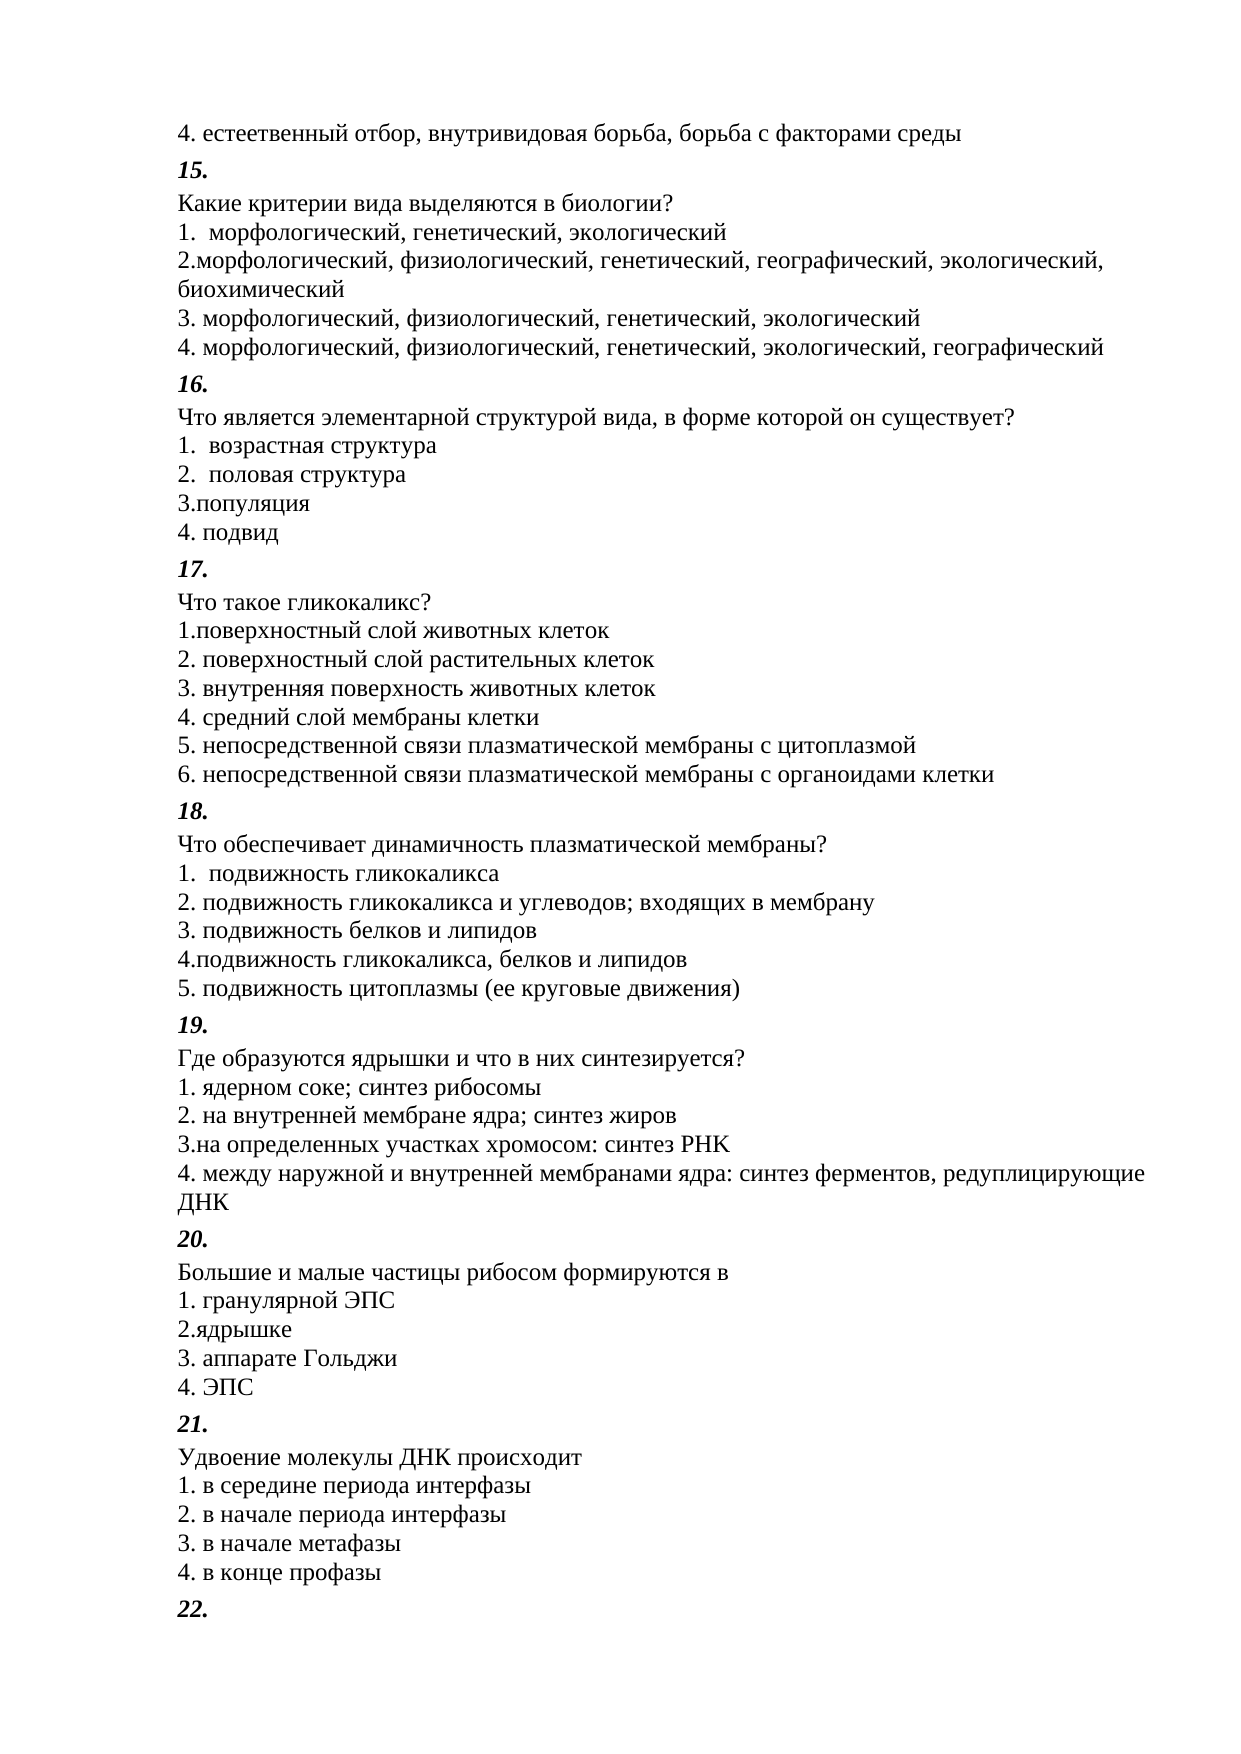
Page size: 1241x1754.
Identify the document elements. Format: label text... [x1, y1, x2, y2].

text 5. подвижность цитоплазмы (ее круговые движения) [177, 973, 1152, 1002]
text 1. ядерном соке; синтез рибосомы [177, 1072, 1152, 1101]
text 4.подвижность гликокаликса, белков и липидов [177, 944, 1152, 973]
text 4. между наружной и внутренней мембранами ядра: синтез ферментов, редуплицирующие ДНК [177, 1158, 1152, 1216]
text 3. подвижность белков и липидов [177, 916, 1152, 944]
text Что является элементарной структурой вида, в форме которой он существует? [177, 402, 1152, 431]
text 16. [177, 369, 1152, 398]
text Что такое гликокаликс? [177, 587, 1152, 616]
text 20. [177, 1224, 1152, 1253]
text Какие критерии вида выделяются в биологии? [177, 188, 1152, 217]
text 15. [177, 155, 1152, 184]
text 21. [177, 1409, 1152, 1438]
text 3.популяция [177, 488, 1152, 517]
text 3.на определенных участках хромосом: синтез PНK [177, 1129, 1152, 1158]
text Что обеспечивает динамичность плазматической мембраны? [177, 829, 1152, 858]
text 4. в конце профазы [177, 1557, 1152, 1586]
text 2. поверхностный слой растительных клеток [177, 644, 1152, 673]
text 18. [177, 796, 1152, 825]
text 1. гранулярной ЭПС [177, 1286, 1152, 1314]
text 22. [177, 1594, 1152, 1623]
text 6. непосредственной связи плазматической мембраны с органоидами клетки [177, 759, 1152, 788]
text 4. средний слой мембраны клетки [177, 702, 1152, 731]
text 19. [177, 1010, 1152, 1039]
text 4. морфологический, физиологический, генетический, экологический, географический [177, 332, 1152, 361]
text 3. в начале метафазы [177, 1528, 1152, 1557]
text 1. в середине периода интерфазы [177, 1471, 1152, 1499]
text 2. в начале периода интерфазы [177, 1499, 1152, 1528]
text 1. морфологический, генетический, экологический [177, 217, 1152, 246]
text 3. аппарате Гольджи [177, 1343, 1152, 1372]
text Удвоение молекулы ДНК происходит [177, 1442, 1152, 1471]
text 2. на внутренней мембране ядра; синтез жиров [177, 1101, 1152, 1129]
text 2.ядрышке [177, 1314, 1152, 1343]
text 4. подвид [177, 517, 1152, 546]
text 5. непосредственной связи плазматической мембраны с цитоплазмой [177, 731, 1152, 759]
text 1. подвижность гликокаликса [177, 858, 1152, 887]
text 2. подвижность гликокаликса и углеводов; входящих в мембрану [177, 887, 1152, 916]
text 17. [177, 554, 1152, 583]
text 1. возрастная структура [177, 431, 1152, 459]
text 3. внутренняя поверхность животных клеток [177, 673, 1152, 702]
text 1.поверхностный слой животных клеток [177, 616, 1152, 644]
text 2.морфологический, физиологический, генетический, географический, экологический, биохимический [177, 246, 1152, 303]
text 4. ЭПС [177, 1372, 1152, 1401]
text 4. естеетвенный отбор, внутривидовая борьба, борьба с факторами среды [177, 118, 1152, 147]
text 2. половая структура [177, 459, 1152, 488]
text Где образуются ядрышки и что в них синтезируется? [177, 1043, 1152, 1072]
text Большие и малые частицы рибосом формируются в [177, 1257, 1152, 1286]
text 3. морфологический, физиологический, генетический, экологический [177, 303, 1152, 332]
